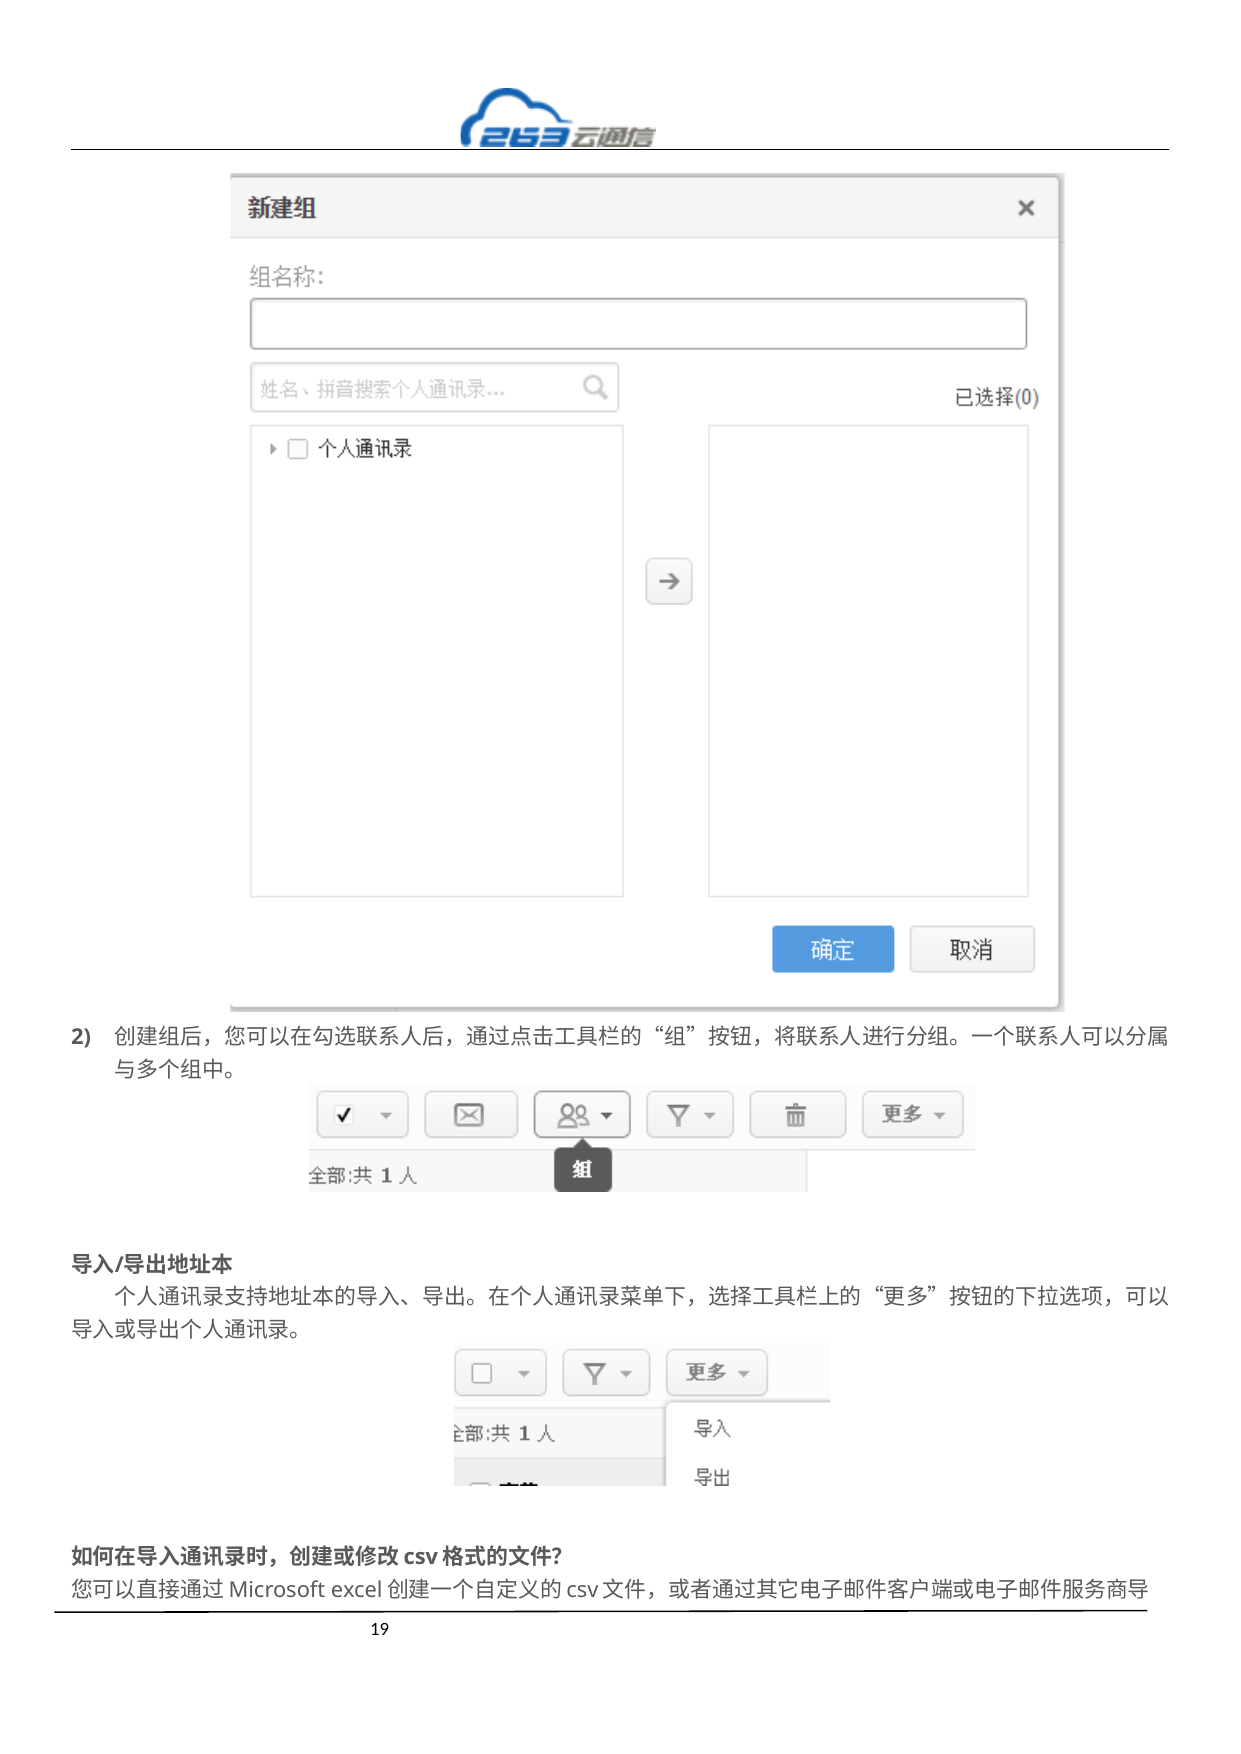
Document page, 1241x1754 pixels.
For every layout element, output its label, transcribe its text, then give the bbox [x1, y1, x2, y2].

text 导入/导出地址本 [71, 1246, 1169, 1279]
list 创建组后，您可以在勾选联系人后，通过点击工具栏的“组”按钮，将联系人进行分组。一个联系人可以分属与多个组中。 [71, 1019, 1169, 1084]
picture [230, 173, 1065, 1012]
picture [309, 1083, 975, 1192]
picture [453, 1343, 831, 1486]
text 如何在导入通讯录时，创建或修改csv格式的文件？ [71, 1539, 1169, 1571]
text 您可以直接通过Microsoft excel创建一个自定义的csv文件，或者通过其它电子邮件客户端或电子邮件服务商导出通讯录的csv文件。（您也可以直接下载示例文件，按内容进行编辑后，直接保存即可） [71, 1571, 1169, 1604]
picture [460, 88, 656, 147]
text 个人通讯录支持地址本的导入、导出。在个人通讯录菜单下，选择工具栏上的“更多”按钮的下拉选项，可以导入或导出个人通讯录。 [71, 1279, 1169, 1344]
